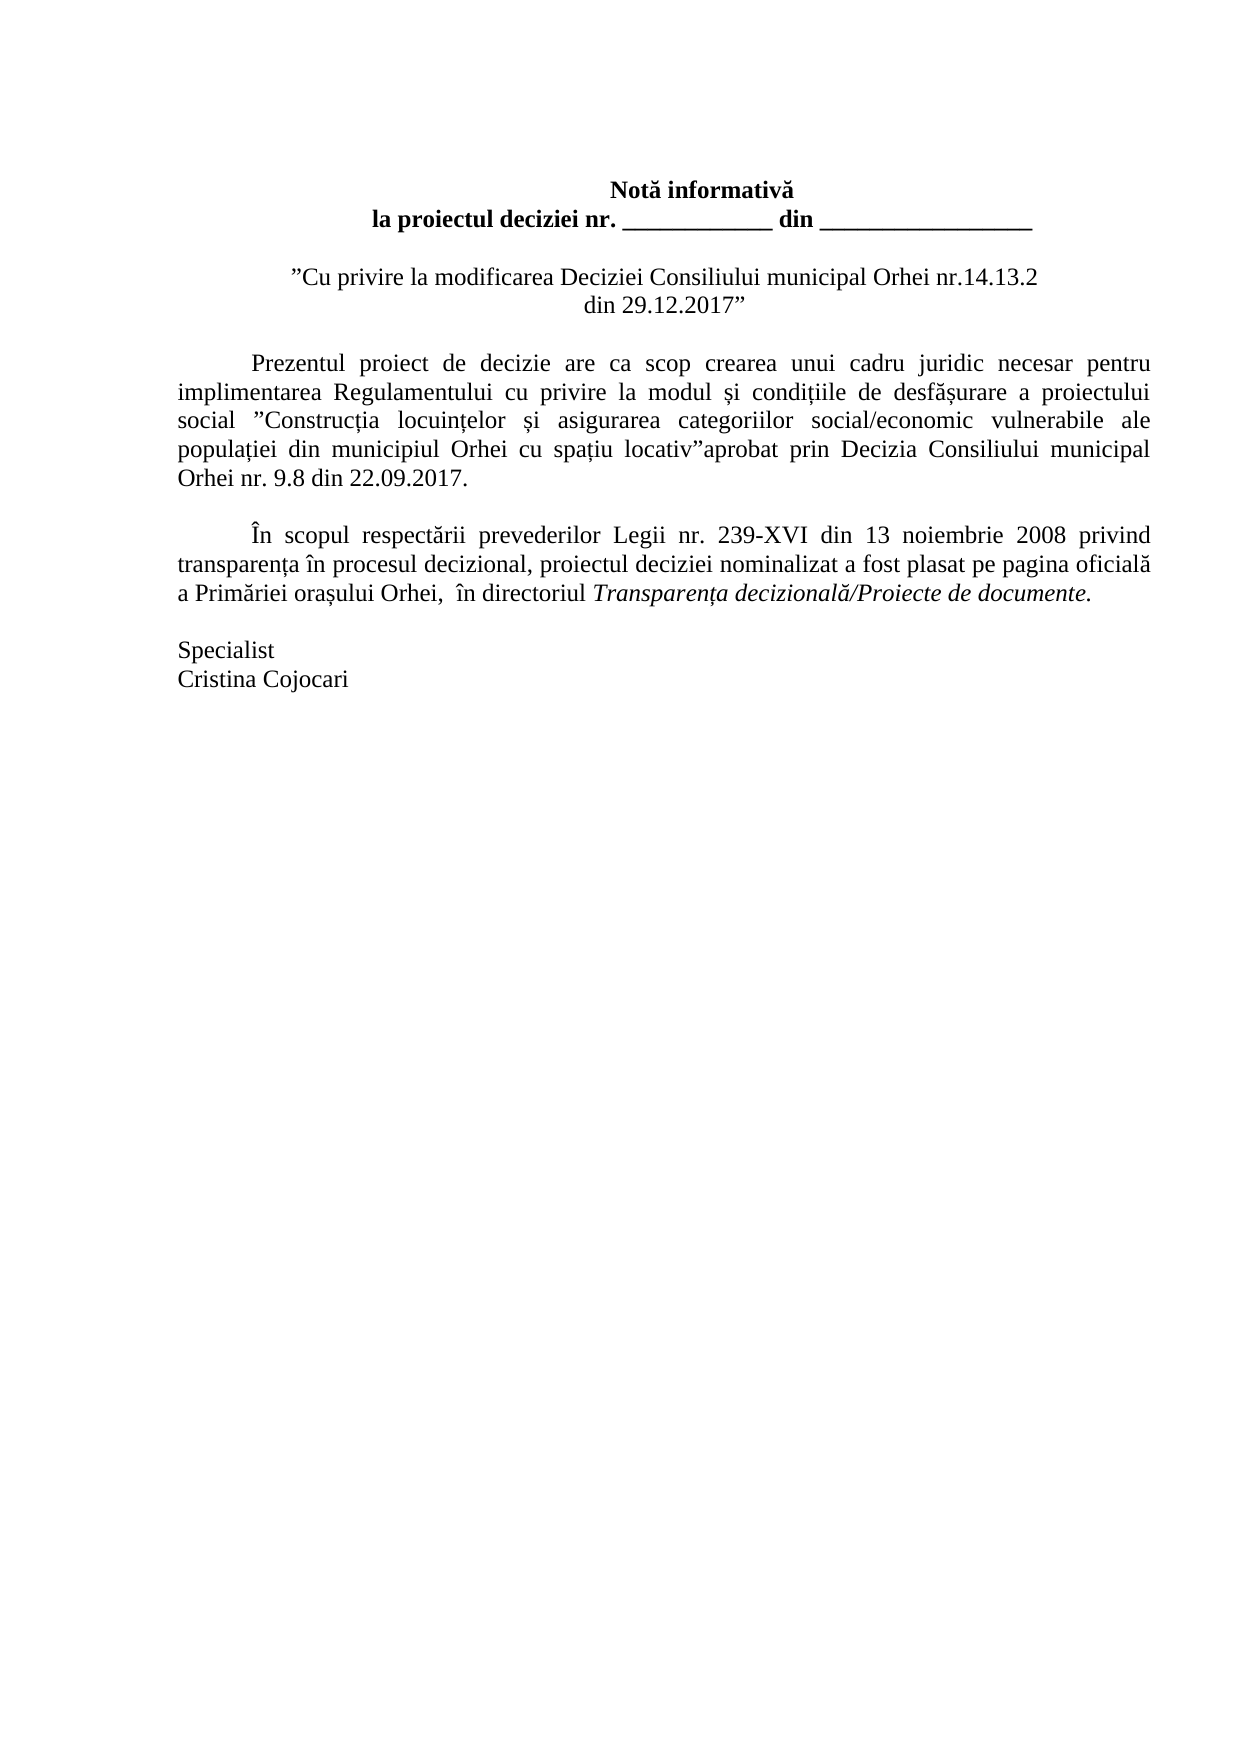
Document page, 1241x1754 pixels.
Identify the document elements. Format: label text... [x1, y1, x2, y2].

text ”Cu privire la modificarea Deciziei Consiliului municipal Orhei nr.14.13.2 [177, 262, 1152, 291]
text Cristina Cojocari [177, 664, 1152, 693]
text Specialist [177, 636, 1152, 664]
text În scopul respectării prevederilor Legii nr. 239-XVI din 13 noiembrie 2008 privind transparența în procesul decizional, proiectul deciziei nominalizat a fost plasat pe pagina oficială a Primăriei orașului Orhei, în directoriul Transparența decizională/Proiecte de documente. [177, 521, 1152, 607]
text din 29.12.2017” [177, 291, 1152, 319]
text Notă informativă [252, 176, 1152, 204]
text Prezentul proiect de decizie are ca scop crearea unui cadru juridic necesar pentru implimentarea Regulamentului cu privire la modul și condițiile de desfășurare a proiectului social ”Construcția locuințelor și asigurarea categoriilor social/economic vulnerabile ale populației din municipiul Orhei cu spațiu locativ”aprobat prin Decizia Consiliului municipal Orhei nr. 9.8 din 22.09.2017. [177, 348, 1152, 492]
text la proiectul deciziei nr. ____________ din _________________ [252, 204, 1152, 233]
